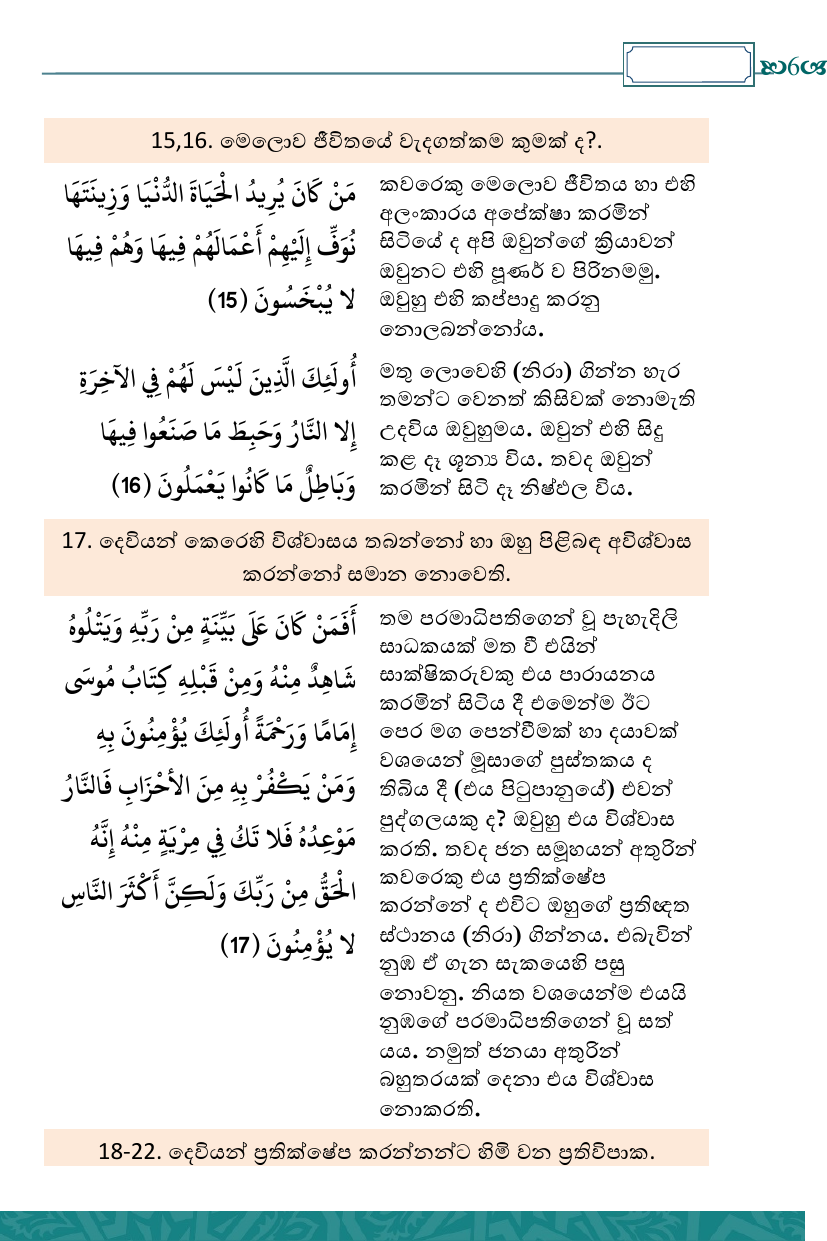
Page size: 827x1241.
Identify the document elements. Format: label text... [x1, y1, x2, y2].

table_cell 15,16. මෙලොව ජීවිතයේ වැදගත්කම කුමක් ද?. [44, 118, 709, 163]
table_cell තම පරමාධිපතිගෙන් වූ පැහැදිලි සාධකයක් මත වී එයින් සාක්ෂිකරුවකු එය පාරායනය කරමින් සිටිය දී එමෙන්ම ඊට පෙර මග පෙන්වීමක් හා දයාවක් වශයෙන් මූසාගේ පුස්තකය ද තිබිය දී (එය පිටුපානුයේ) එවන් පුද්ගලයකු ද? ඔවුහු එය විශ්වාස කරති. තවද ජන සමූහයන් අතුරින් කවරෙකු එය ප්‍රතික්ෂේප කරන්නේ ද එවිට ඔහුගේ ප්‍රතිඥත ස්ථානය (නිරා) ගින්නය. එබැවින් නුඹ ඒ ගැන සැකයෙහි පසු නොවනු. නියත වශයෙන්ම එයයි නුඹගේ පරමාධිපතිගෙන් වූ සත්‍යය. නමුත් ජනයා අතුරින් බහුතරයක් දෙනා එය විශ්වාස නොකරති. [368, 596, 709, 1129]
table_cell مَنْ كَانَ يُرِيدُ الْحَيَاةَ الدُّنْيَا وَزِينَتَهَا نُوَفِّ إِلَيْهِمْ أَعْمَالَهُمْ فِيهَا وَهُمْ فِيهَا لا يُبْخَسُونَ (15) [44, 163, 368, 349]
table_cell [44, 1129, 709, 1166]
table_cell කවරෙකු මෙලොව ජීවිතය හා එහි අලංකාරය අපේක්ෂා කරමින් සිටියේ ද අපි ඔවුන්ගේ ක්‍රියාවන් ඔවුනට එහි පූර්ණ ව පිරිනමමු. ඔවුහු එහි කප්පාදු කරනු නොලබන්නෝය. [368, 163, 709, 349]
table_cell أَفَمَنْ كَانَ عَلَى بَيِّنَةٍ مِنْ رَبِّهِ وَيَتْلُوهُ شَاهِدٌ مِنْهُ وَمِنْ قَبْلِهِ كِتَابُ مُوسَى إِمَامًا وَرَحْمَةً أُولَئِكَ يُؤْمِنُونَ بِهِ وَمَنْ يَكْفُرْ بِهِ مِنَ الأحْزَابِ فَالنَّارُ مَوْعِدُهُ فَلا تَكُ فِي مِرْيَةٍ مِنْهُ إِنَّهُ الْحَقُّ مِنْ رَبِّكَ وَلَكِنَّ أَكْثَرَ النَّاسِ لا يُؤْمِنُونَ (17) [44, 596, 368, 1129]
picture [0, 1211, 805, 1241]
table_cell 17. දෙවියන් කෙරෙහි විශ්වාසය තබන්නෝ හා ඔහු පිළිබඳ අවිශ්වාස කරන්නෝ සමාන නොවෙති. [44, 519, 709, 596]
table_cell أُولَئِكَ الَّذِينَ لَيْسَ لَهُمْ فِي الآخِرَةِ إِلا النَّارُ وَحَبِطَ مَا صَنَعُوا فِيهَا وَبَاطِلٌ مَا كَانُوا يَعْمَلُونَ (16) [44, 349, 368, 518]
table_cell මතු ලොවෙහි (නිරා) ගින්න හැර තමන්ට වෙනත් කිසිවක් නොමැති උදවිය ඔවුහුමය. ඔවුන් එහි සිදු කළ දෑ ශූන්‍ය විය. තවද ඔවුන් කරමින් සිටි දෑ නිෂ්ඵල විය. [368, 349, 709, 518]
